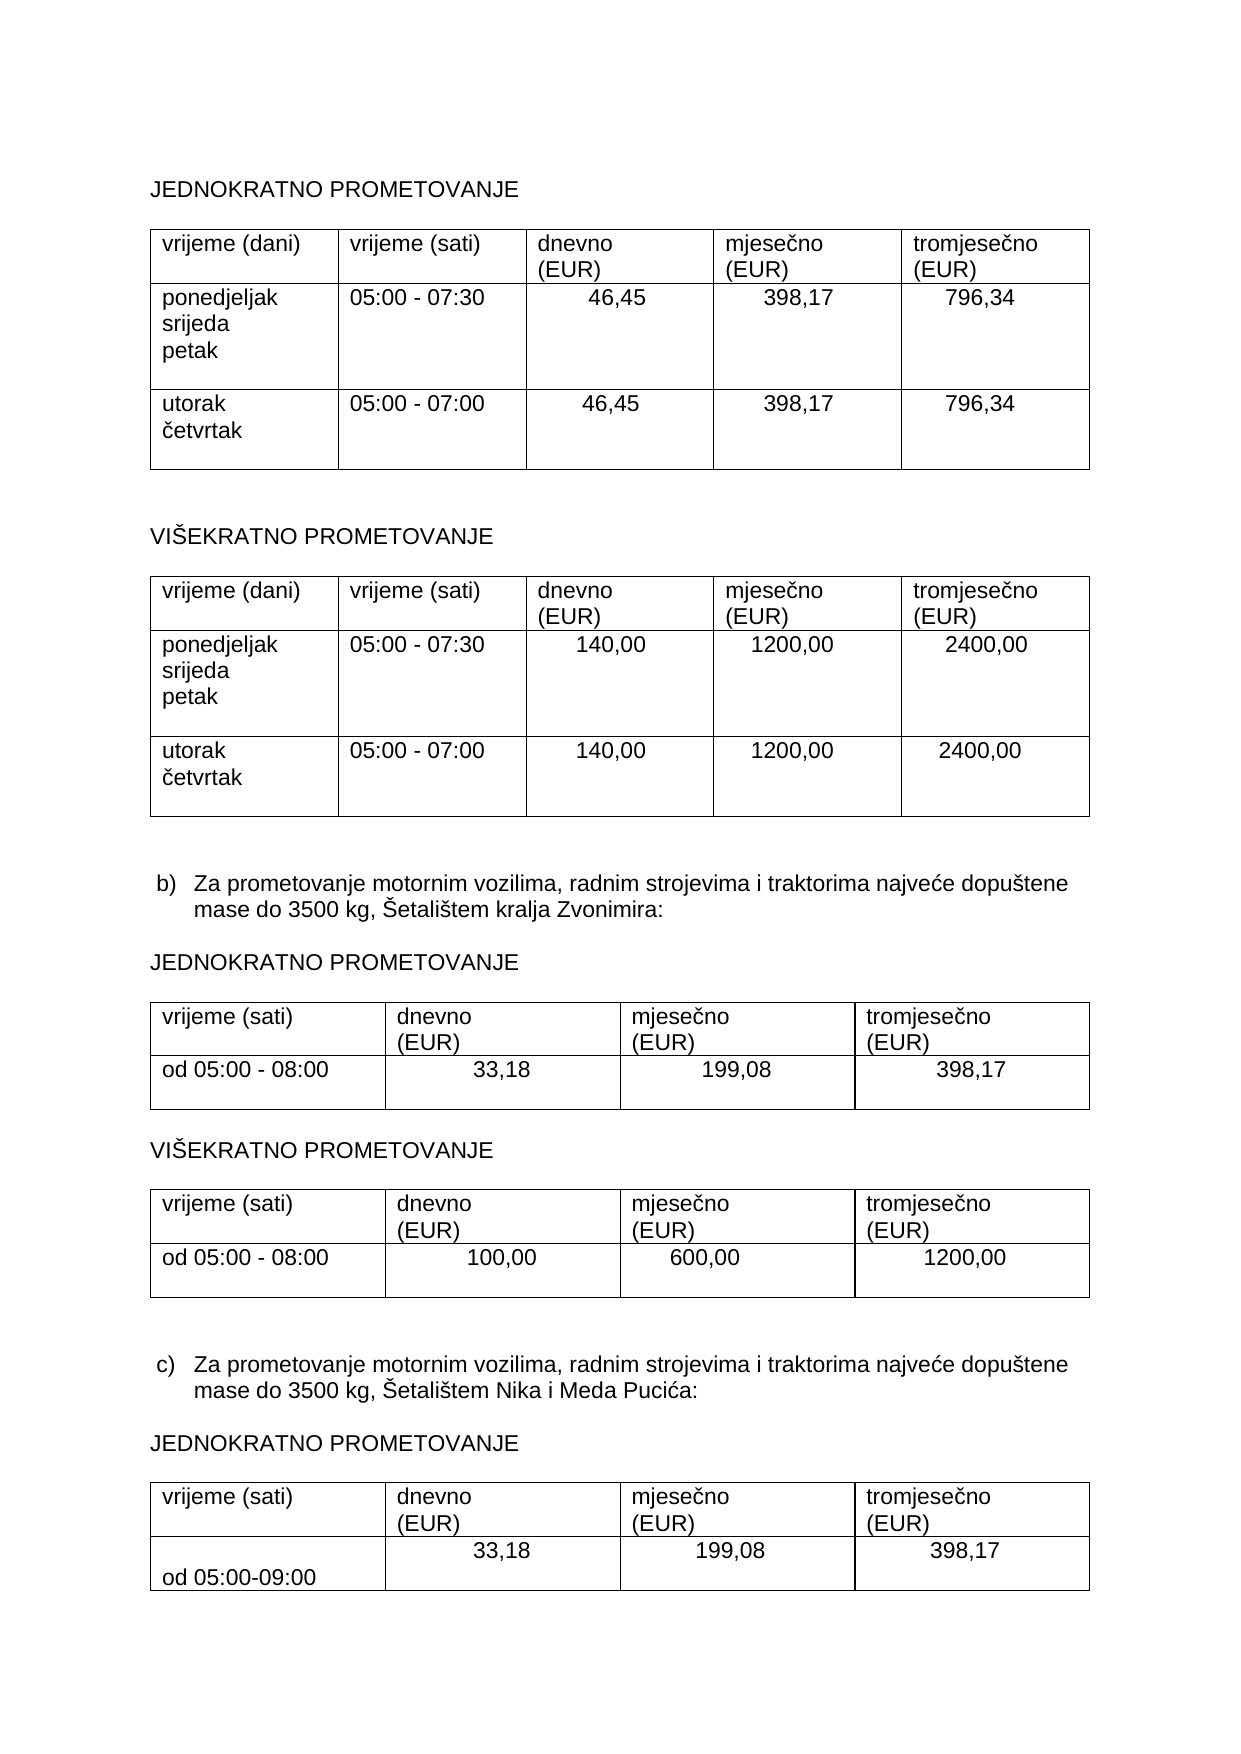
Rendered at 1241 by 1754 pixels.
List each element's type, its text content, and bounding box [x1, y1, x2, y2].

table_cell 100,00 [386, 1244, 620, 1297]
table_cell 796,34 [902, 284, 1089, 389]
table_header dnevno (EUR) [386, 1003, 620, 1055]
table_header vrijeme (sati) [151, 1003, 385, 1055]
table_cell 140,00 [527, 631, 713, 736]
table_cell 05:00 - 07:00 [339, 390, 526, 469]
table_header mjesečno (EUR) [621, 1190, 854, 1243]
table_header dnevno (EUR) [527, 230, 713, 283]
table_cell ponedjeljak srijeda petak [151, 284, 338, 389]
table_cell 398,17 [856, 1056, 1089, 1109]
table_cell 199,08 [621, 1056, 854, 1109]
list Za prometovanje motornim vozilima, radnim strojevima i traktorima najveće dopuštene mase do 3500 kg, Šetalištem Nika i Meda Pucića: [156, 1351, 1090, 1403]
table_header vrijeme (sati) [339, 230, 526, 283]
table_header vrijeme (sati) [339, 577, 526, 629]
table_header vrijeme (dani) [151, 230, 338, 283]
table_cell ponedjeljak srijeda petak [151, 631, 338, 736]
table_cell 140,00 [527, 737, 713, 816]
text VIŠEKRATNO PROMETOVANJE [150, 1137, 1090, 1163]
table_cell 33,18 [386, 1056, 620, 1109]
text JEDNOKRATNO PROMETOVANJE [150, 949, 1090, 975]
table_header tromjesečno (EUR) [856, 1190, 1089, 1243]
table_header mjesečno (EUR) [621, 1483, 854, 1536]
text JEDNOKRATNO PROMETOVANJE [150, 1429, 1090, 1456]
table_cell od 05:00 - 08:00 [151, 1244, 385, 1297]
table_cell 05:00 - 07:30 [339, 631, 526, 736]
text VIŠEKRATNO PROMETOVANJE [150, 523, 1090, 549]
table_cell 1200,00 [856, 1244, 1089, 1297]
text JEDNOKRATNO PROMETOVANJE [150, 176, 1090, 203]
table_cell 398,17 [714, 284, 901, 389]
table_header vrijeme (sati) [151, 1190, 385, 1243]
table_header mjesečno (EUR) [621, 1003, 854, 1055]
table_cell 600,00 [621, 1244, 854, 1297]
table_header tromjesečno (EUR) [902, 577, 1089, 629]
table_header tromjesečno (EUR) [856, 1483, 1089, 1536]
table_header dnevno (EUR) [386, 1190, 620, 1243]
table_cell 46,45 [527, 390, 713, 469]
table_header tromjesečno (EUR) [902, 230, 1089, 283]
table_cell 1200,00 [714, 631, 901, 736]
table_header dnevno (EUR) [527, 577, 713, 629]
table_cell 05:00 - 07:00 [339, 737, 526, 816]
table_cell 796,34 [902, 390, 1089, 469]
table_header vrijeme (sati) [151, 1483, 385, 1536]
table_cell 2400,00 [902, 737, 1089, 816]
table_cell 2400,00 [902, 631, 1089, 736]
table_header dnevno (EUR) [386, 1483, 620, 1536]
table_header vrijeme (dani) [151, 577, 338, 629]
table_cell od 05:00 - 08:00 [151, 1056, 385, 1109]
table_cell 199,08 [621, 1537, 854, 1590]
table_header mjesečno (EUR) [714, 577, 901, 629]
table_cell 33,18 [386, 1537, 620, 1590]
table_cell 46,45 [527, 284, 713, 389]
table_cell utorak četvrtak [151, 737, 338, 816]
table_header tromjesečno (EUR) [856, 1003, 1089, 1055]
table_cell 05:00 - 07:30 [339, 284, 526, 389]
list Za prometovanje motornim vozilima, radnim strojevima i traktorima najveće dopuštene mase do 3500 kg, Šetalištem kralja Zvonimira: [156, 870, 1090, 923]
table_header mjesečno (EUR) [714, 230, 901, 283]
table_cell 1200,00 [714, 737, 901, 816]
table_cell 398,17 [714, 390, 901, 469]
table_cell od 05:00-09:00 [151, 1537, 385, 1590]
table_cell 398,17 [856, 1537, 1089, 1590]
table_cell utorak četvrtak [151, 390, 338, 469]
